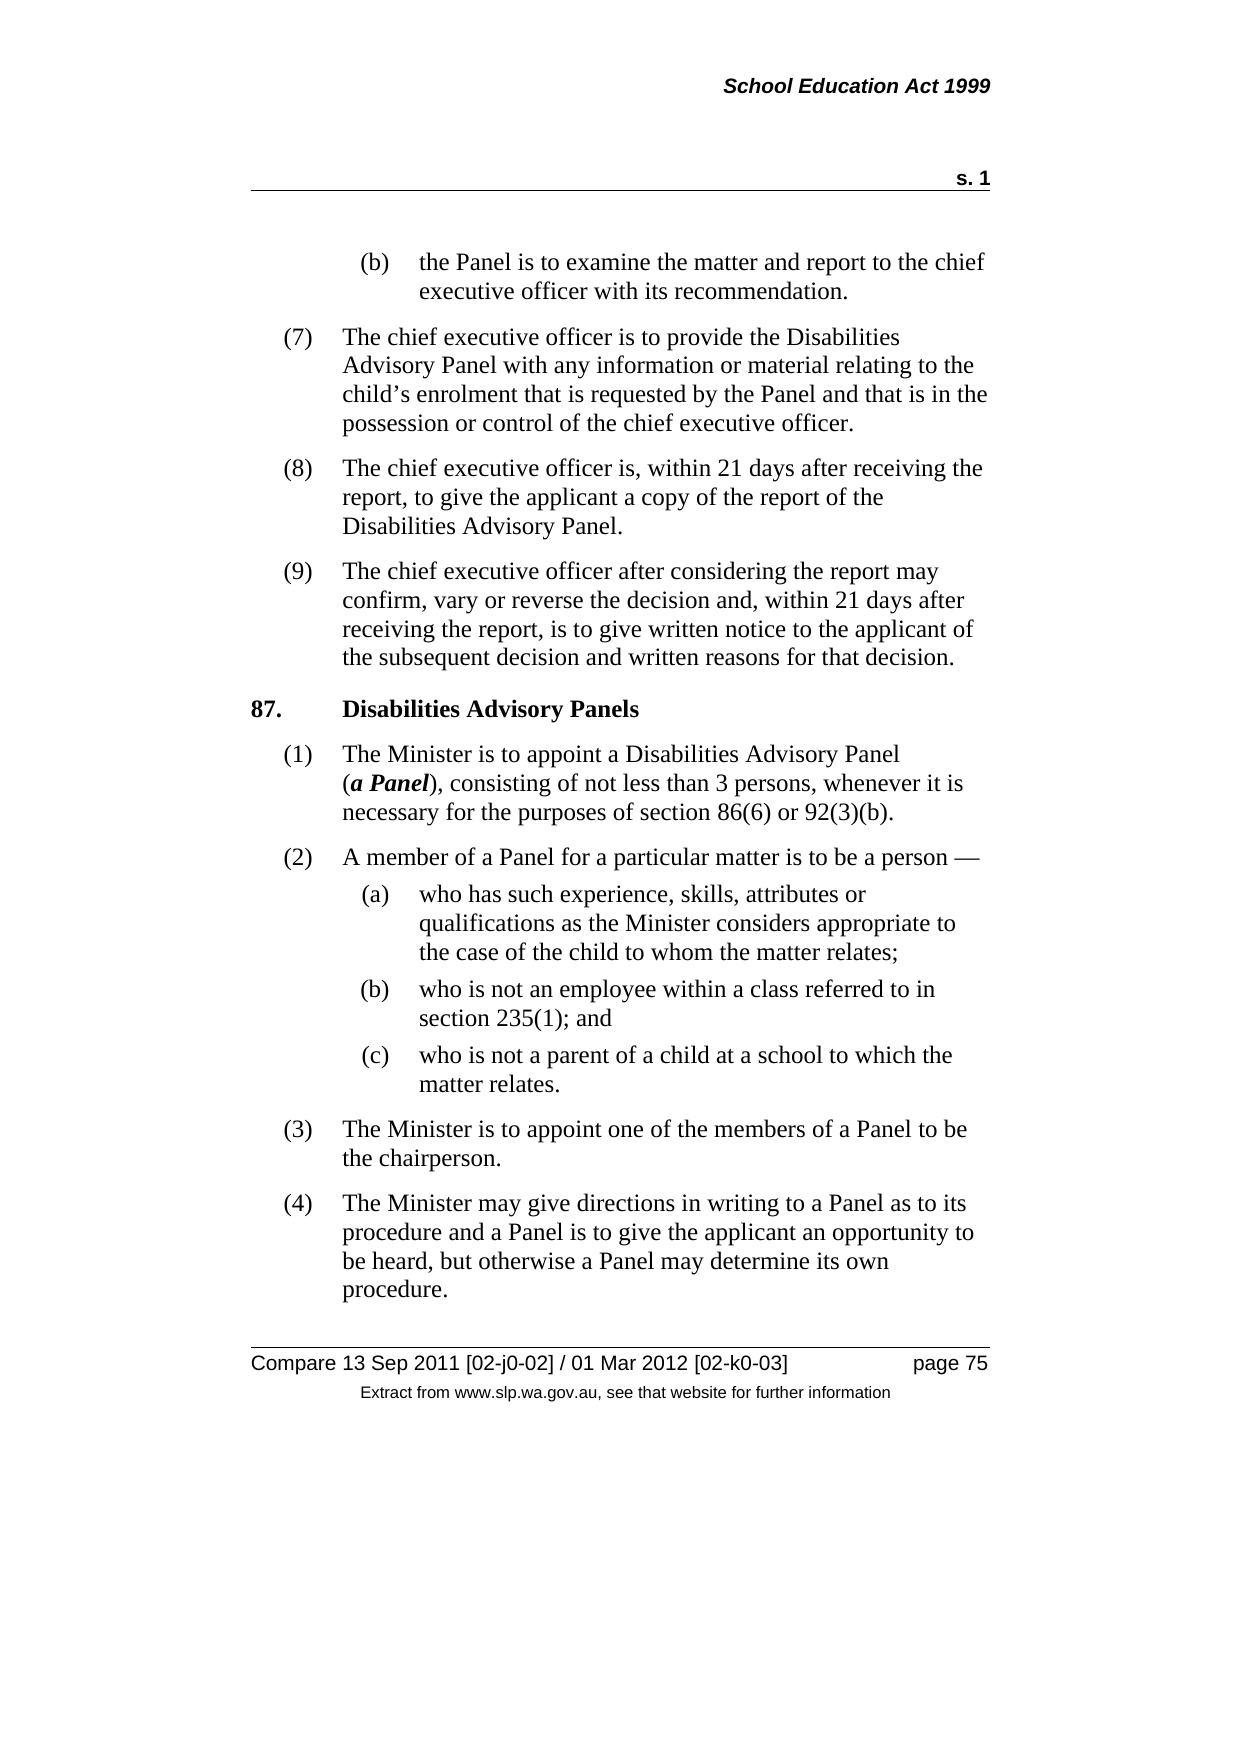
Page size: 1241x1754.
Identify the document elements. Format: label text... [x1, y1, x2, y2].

text (b) who is not an employee within a class referred to in section 235(1); and [251, 974, 990, 1032]
text (9) The chief executive officer after considering the report may confirm, vary or reverse the decision and, within 21 days after receiving the report, is to give written notice to the applicant of the subsequent decision and written reasons for that decision. [251, 556, 990, 671]
text (b) the Panel is to examine the matter and report to the chief executive officer with its recommendation. [251, 247, 990, 305]
text (8) The chief executive officer is, within 21 days after receiving the report, to give the applicant a copy of the report of the Disabilities Advisory Panel. [251, 453, 990, 539]
text (2) A member of a Panel for a particular matter is to be a person — [251, 842, 990, 871]
text (4) The Minister may give directions in writing to a Panel as to its procedure and a Panel is to give the applicant an opportunity to be heard, but otherwise a Panel may determine its own procedure. [251, 1188, 990, 1303]
text (3) The Minister is to appoint one of the members of a Panel to be the chairperson. [251, 1114, 990, 1172]
subtitle 87. Disabilities Advisory Panels [251, 694, 990, 723]
text (a) who has such experience, skills, attributes or qualifications as the Minister considers appropriate to the case of the child to whom the matter relates; [251, 879, 990, 966]
text (c) who is not a parent of a child at a school to which the matter relates. [251, 1040, 990, 1097]
text (1) The Minister is to appoint a Disabilities Advisory Panel (a Panel), consisting of not less than 3 persons, whenever it is necessary for the purposes of section 86(6) or 92(3)(b). [251, 739, 990, 826]
text (7) The chief executive officer is to provide the Disabilities Advisory Panel with any information or material relating to the child’s enrolment that is requested by the Panel and that is in the possession or control of the chief executive officer. [251, 322, 990, 437]
